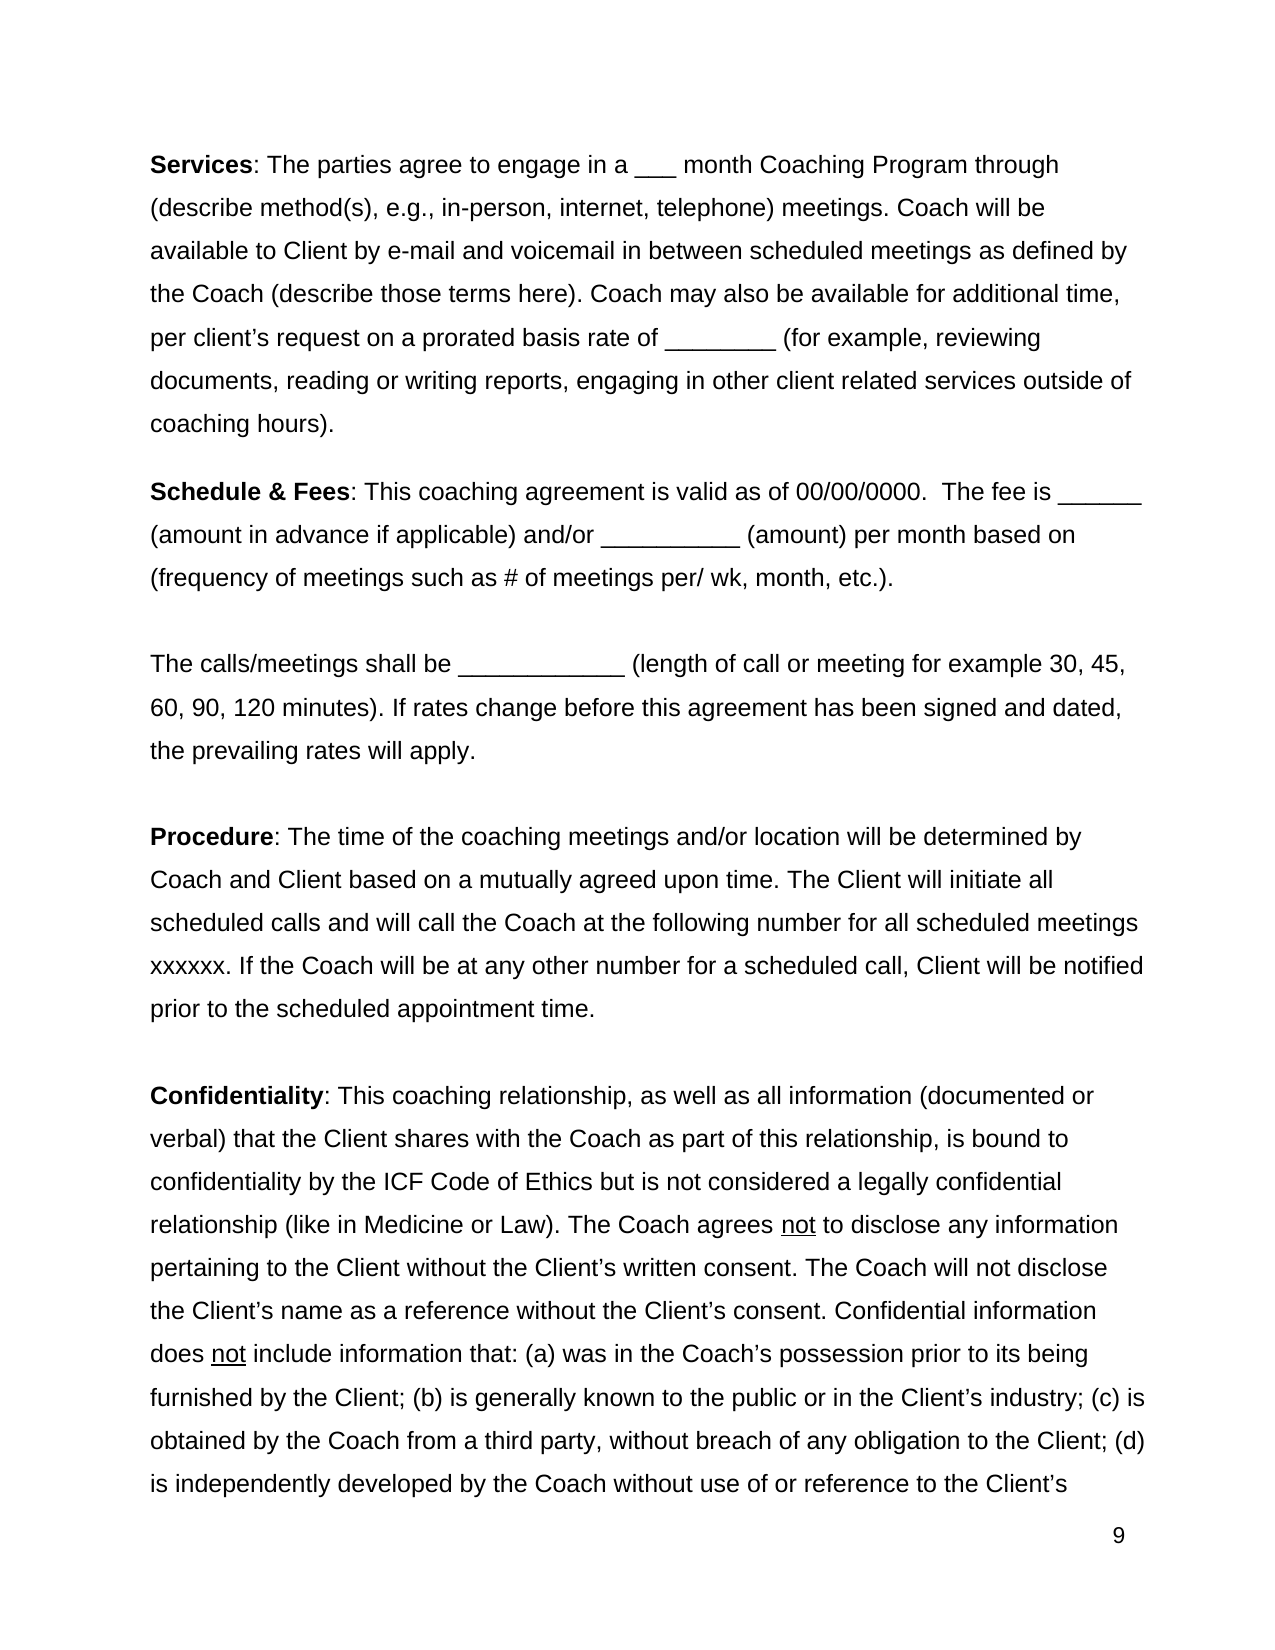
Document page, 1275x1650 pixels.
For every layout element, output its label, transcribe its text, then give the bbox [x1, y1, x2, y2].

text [150, 1081, 1149, 1497]
text Services: The parties agree to engage in a ___ month Coaching Program through (describe method(s), e.g., in-person, internet, telephone) meetings. Coach will be available to Client by e-mail and voicemail in between scheduled meetings as defined by the Coach (describe those terms here). Coach may also be available for additional time, per client’s request on a prorated basis rate of ________ (for example, reviewing documents, reading or writing reports, engaging in other client related services outside of coaching hours). [150, 150, 1149, 437]
text Schedule & Fees: This coaching agreement is valid as of 00/00/0000. The fee is ______ (amount in advance if applicable) and/or __________ (amount) per month based on (frequency of meetings such as # of meetings per/ wk, month, etc.). [150, 477, 1149, 592]
text The calls/meetings shall be ____________ (length of call or meeting for example 30, 45, 60, 90, 120 minutes). If rates change before this agreement has been signed and dated, the prevailing rates will apply. [150, 649, 1149, 764]
text Procedure: The time of the coaching meetings and/or location will be determined by Coach and Client based on a mutually agreed upon time. The Client will initiate all scheduled calls and will call the Coach at the following number for all scheduled meetings xxxxxx. If the Coach will be at any other number for a scheduled call, Client will be notified prior to the scheduled appointment time. [150, 822, 1149, 1023]
